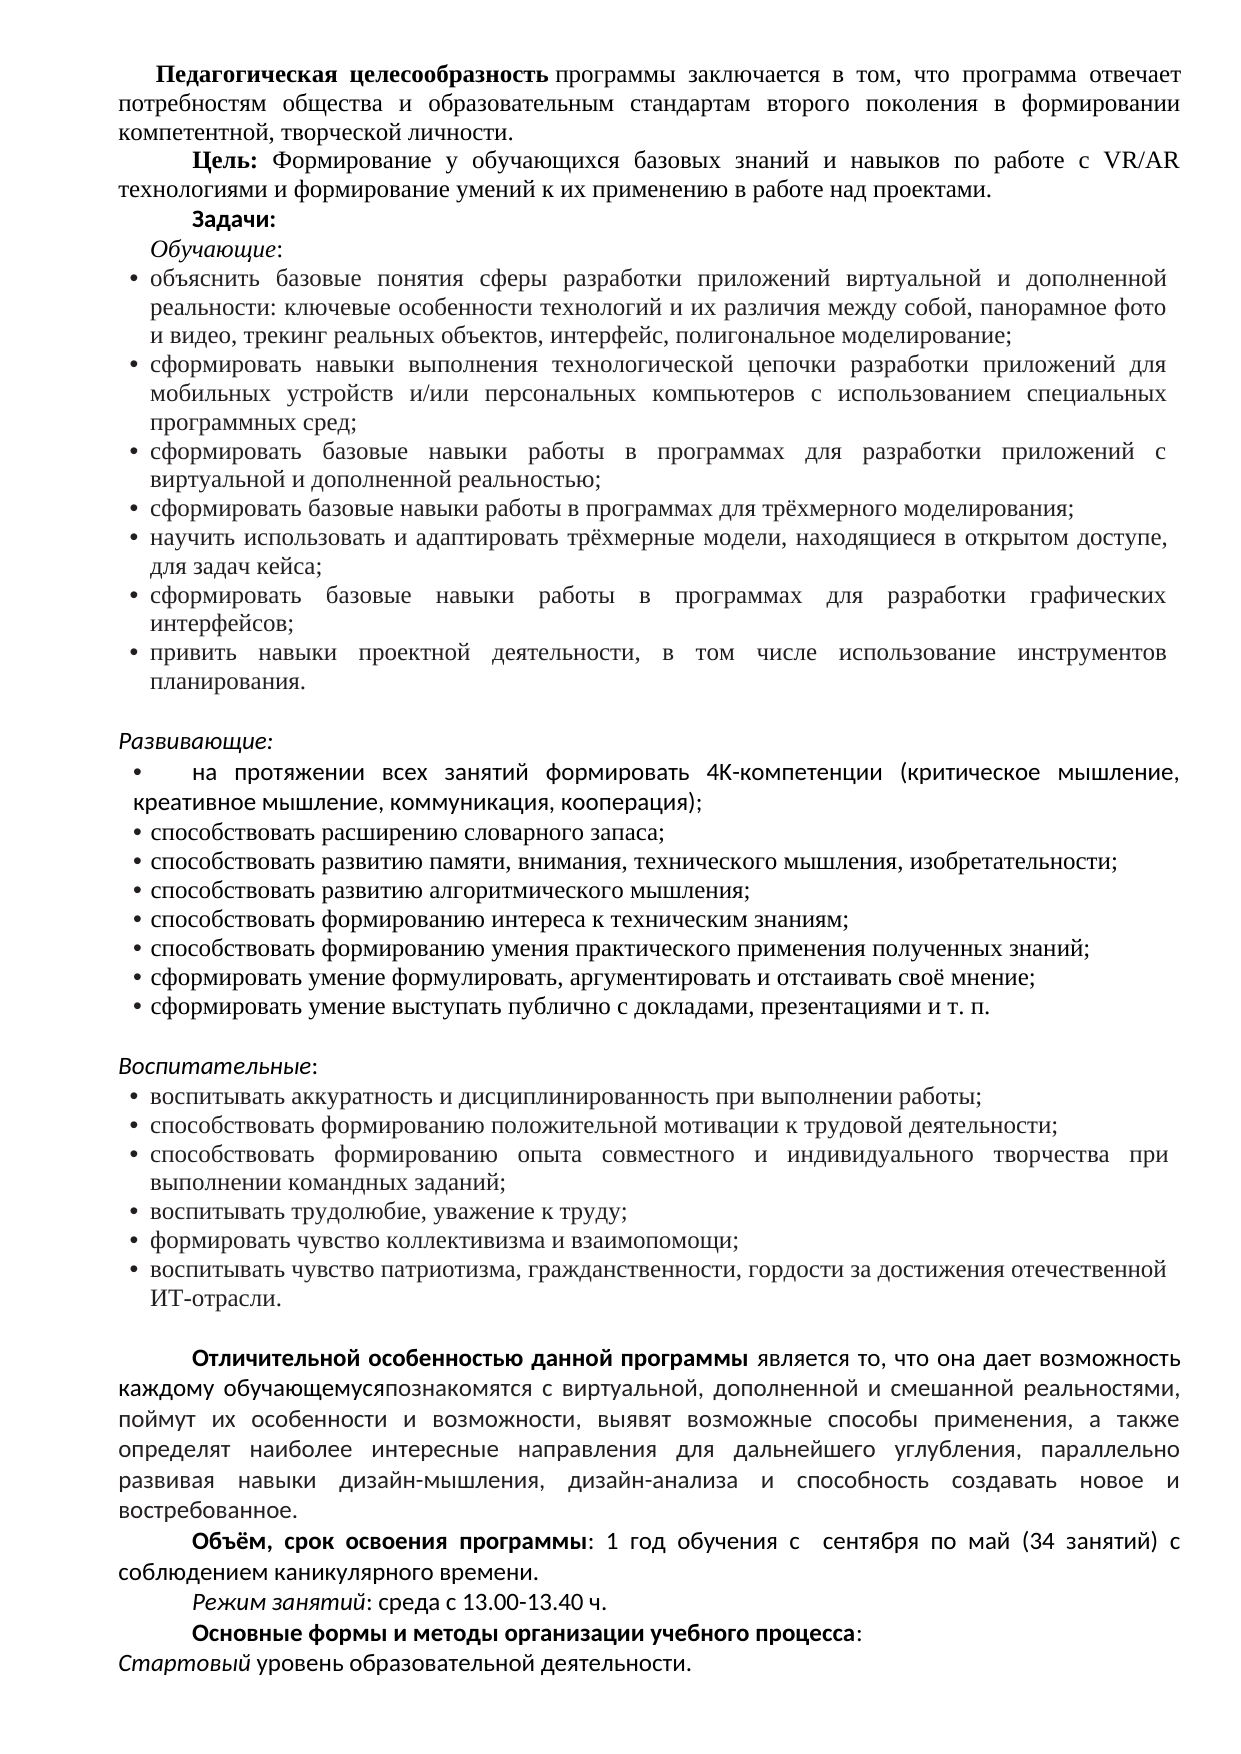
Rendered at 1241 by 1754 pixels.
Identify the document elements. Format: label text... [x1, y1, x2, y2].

list сформировать базовые навыки работы в программах для трёхмерного моделирования; [129, 493, 1168, 522]
list воспитывать чувство патриотизма, гражданственности, гордости за достижения отечественной ИТ-отрасли. [129, 1254, 1170, 1311]
text Стартовый уровень образовательной деятельности. [118, 1647, 1181, 1678]
list способствовать формированию умения практического применения полученных знаний; [133, 933, 1170, 962]
list воспитывать аккуратность и дисциплинированность при выполнении работы; [129, 1081, 1170, 1110]
list сформировать умение выступать публично с докладами, презентациями и т. п. [133, 991, 1170, 1020]
text Режим занятий: среда с 13.00-13.40 ч. [118, 1586, 1181, 1617]
list сформировать навыки выполнения технологической цепочки разработки приложений для мобильных устройств и/или персональных компьютеров с использованием специальных программных сред; [129, 349, 1168, 436]
list сформировать базовые навыки работы в программах для разработки графических интерфейсов; [129, 580, 1168, 637]
list сформировать базовые навыки работы в программах для разработки приложений с виртуальной и дополненной реальностью; [129, 436, 1168, 493]
list объяснить базовые понятия сферы разработки приложений виртуальной и дополненной реальности: ключевые особенности технологий и их различия между собой, панорамное фото и видео, трекинг реальных объектов, интерфейс, полигональное моделирование; [129, 263, 1168, 349]
text Задачи: [118, 203, 1181, 233]
list научить использовать и адаптировать трёхмерные модели, находящиеся в открытом доступе, для задач кейса; [129, 522, 1169, 580]
text Объём, срок освоения программы: 1 год обучения с сентября по май (34 занятий) с соблюдением каникулярного времени. [118, 1525, 1181, 1586]
list сформировать умение формулировать, аргументировать и отстаивать своё мнение; [133, 962, 1170, 991]
text Основные формы и методы организации учебного процесса: [118, 1617, 1181, 1647]
list на протяжении всех занятий формировать 4K-компетенции (критическое мышление, креативное мышление, коммуникация, кооперация); [133, 756, 1181, 817]
list привить навыки проектной деятельности, в том числе использование инструментов планирования. [129, 637, 1168, 695]
list формировать чувство коллективизма и взаимопомощи; [129, 1225, 1181, 1254]
text Воспитательные: [118, 1050, 1181, 1081]
text Развивающие: [118, 725, 1181, 756]
list воспитывать трудолюбие, уважение к труду; [129, 1196, 1181, 1225]
text Цель: Формирование у обучающихся базовых знаний и навыков по работе с VR/AR технологиями и формирование умений к их применению в работе над проектами. [118, 145, 1181, 203]
list способствовать формированию опыта совместного и индивидуального творчества при выполнении командных заданий; [129, 1138, 1170, 1196]
list способствовать формированию положительной мотивации к трудовой деятельности; [129, 1110, 1170, 1138]
list способствовать формированию интереса к техническим знаниям; [133, 904, 1170, 933]
text Отличительной особенностью данной программы является то, что она дает возможность каждому обучающемусяпознакомятся с виртуальной, дополненной и смешанной реальностями, поймут их особенности и возможности, выявят возможные способы применения, а также определят наиболее интересные направления для дальнейшего углубления, параллельно развивая навыки дизайн-мышления, дизайн-анализа и способность создавать новое и востребованное. [118, 1342, 1181, 1525]
text Педагогическая целесообразность программы заключается в том, что программа отвечает потребностям общества и образовательным стандартам второго поколения в формировании компетентной, творческой личности. [118, 59, 1181, 145]
list способствовать развитию алгоритмического мышления; [133, 875, 1181, 904]
text Обучающие: [150, 234, 1168, 262]
list способствовать расширению словарного запаса; [133, 817, 1181, 846]
list способствовать развитию памяти, внимания, технического мышления, изобретательности; [133, 846, 1170, 875]
